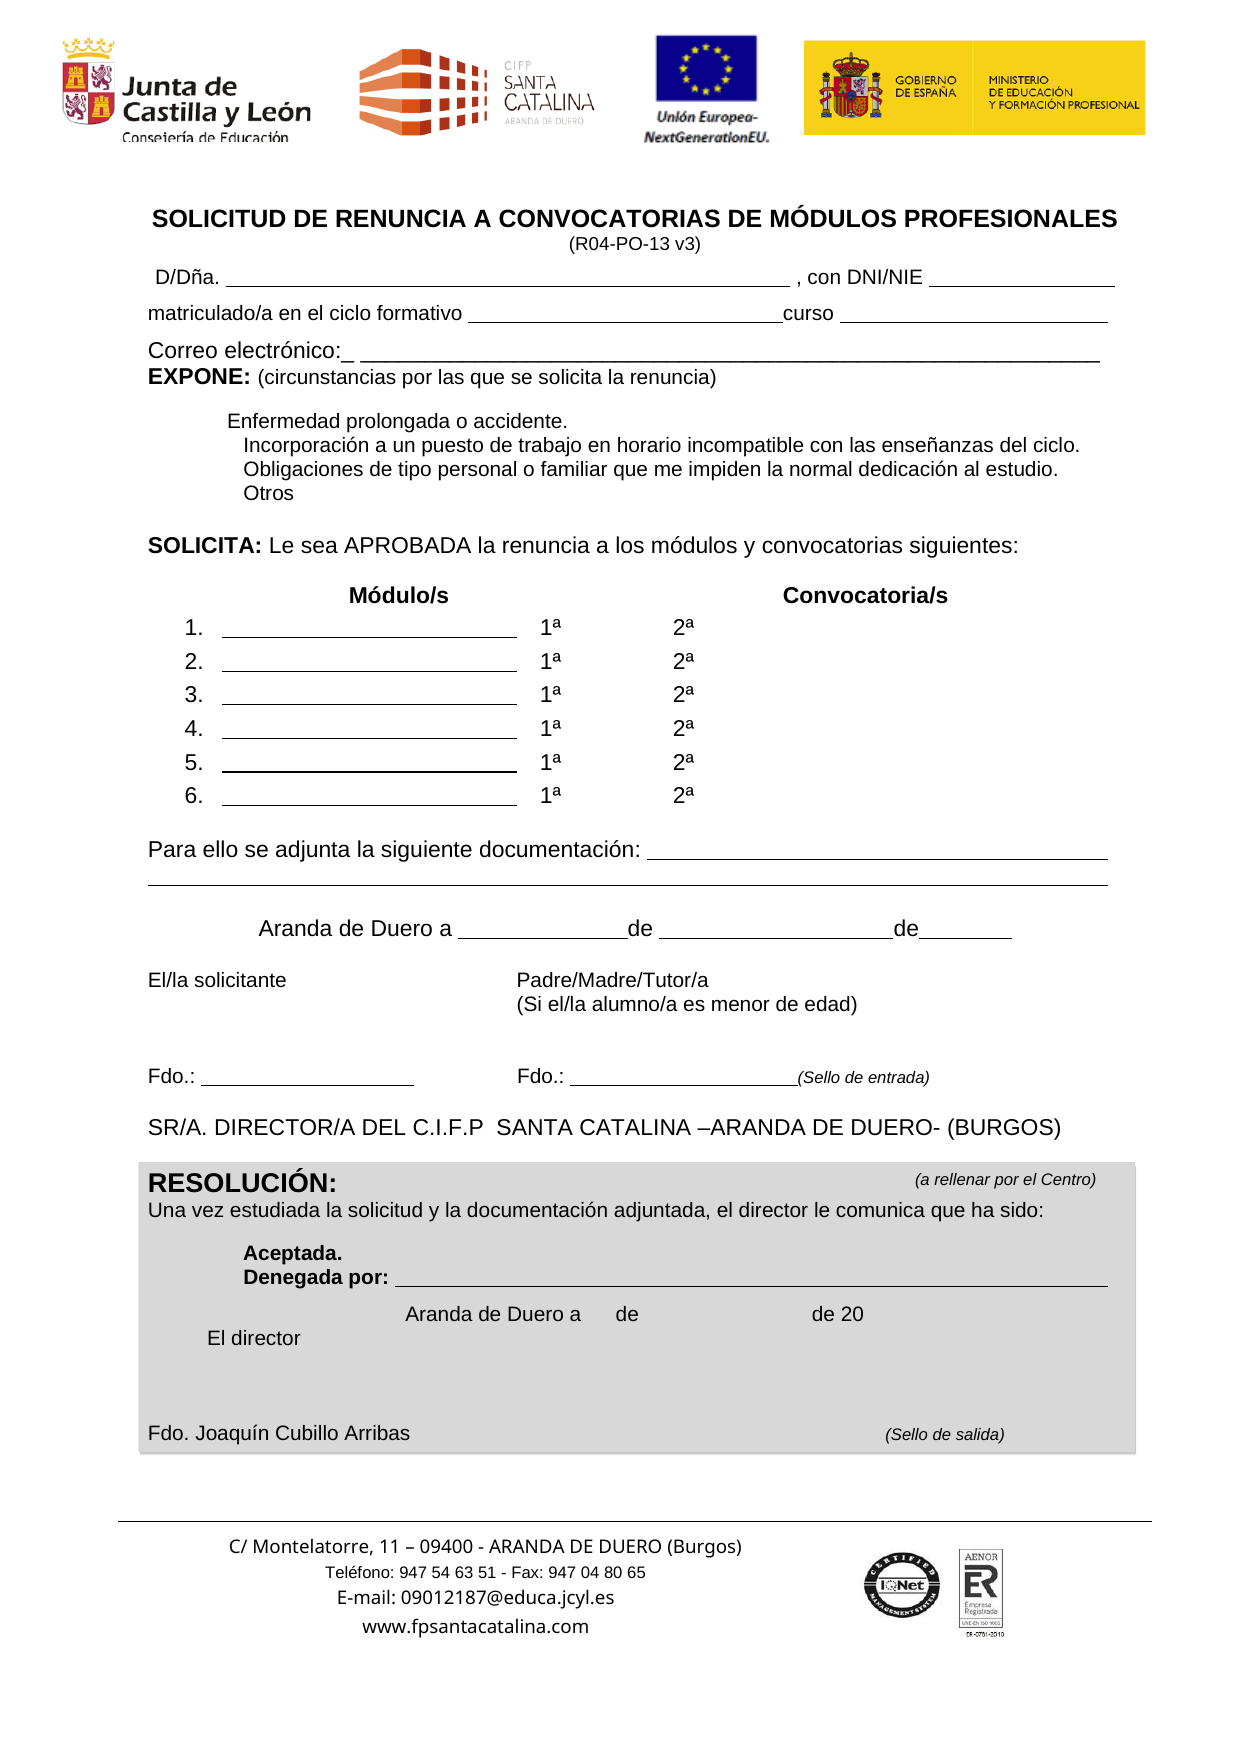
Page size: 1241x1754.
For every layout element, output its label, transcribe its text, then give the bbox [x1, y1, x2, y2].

text SOLICITUD DE RENUNCIA A CONVOCATORIAS DE MÓDULOS PROFESIONALES [148, 204, 1122, 233]
list 1ª 2ª [184, 608, 1122, 642]
text  Otros [222, 481, 1122, 505]
text Una vez estudiada la solicitud y la documentación adjuntada, el director le comunica que ha sido: [148, 1198, 1122, 1222]
text (Si el/la alumno/a es menor de edad) [148, 992, 1122, 1016]
text Fdo. Joaquín Cubillo Arribas (Sello de salida) [148, 1421, 1122, 1445]
text  Incorporación a un puesto de trabajo en horario incompatible con las enseñanzas del ciclo. [222, 433, 1122, 457]
text Aranda de Duero a de de 20 [148, 1301, 1122, 1325]
text EXPONE: (circunstancias por las que se solicita la renuncia) [148, 363, 1122, 389]
text  Enfermedad prolongada o accidente. [222, 409, 1122, 433]
list 1ª 2ª [184, 709, 1122, 743]
text RESOLUCIÓN: [148, 1167, 1122, 1198]
text D/Dña. , con DNI/NIE [148, 265, 1122, 289]
list 1ª 2ª [184, 642, 1122, 676]
list 1ª 2ª [184, 743, 1122, 776]
text SOLICITA: Le sea APROBADA la renuncia a los módulos y convocatorias siguientes: [148, 532, 1122, 558]
text Fdo.: Fdo.: (Sello de entrada) [148, 1064, 1122, 1088]
text El/la solicitante Padre/Madre/Tutor/a [148, 968, 1122, 992]
text  Obligaciones de tipo personal o familiar que me impiden la normal dedicación al estudio. [222, 457, 1122, 481]
picture [801, 34, 1146, 137]
text SR/A. DIRECTOR/A DEL C.I.F.P SANTA CATALINA –ARANDA DE DUERO- (BURGOS) [148, 1114, 1122, 1140]
picture [356, 41, 597, 141]
text matriculado/a en el ciclo formativo curso [148, 301, 1122, 325]
text  Aceptada. [148, 1241, 1122, 1265]
text El director [207, 1325, 1122, 1349]
picture [764, 34, 773, 150]
text  Denegada por: [148, 1265, 1122, 1289]
text Correo electrónico:_ __________________________________________________________ [148, 337, 1122, 363]
list 1ª 2ª [184, 676, 1122, 709]
text Módulo/s Convocatoria/s [148, 582, 1122, 608]
list 1ª 2ª [184, 776, 1122, 810]
text Para ello se adjunta la siguiente documentación: [148, 836, 1122, 889]
picture [225, 35, 313, 146]
text (R04-PO-13 v3) [148, 233, 1122, 254]
text Aranda de Duero a de de [148, 915, 1122, 941]
